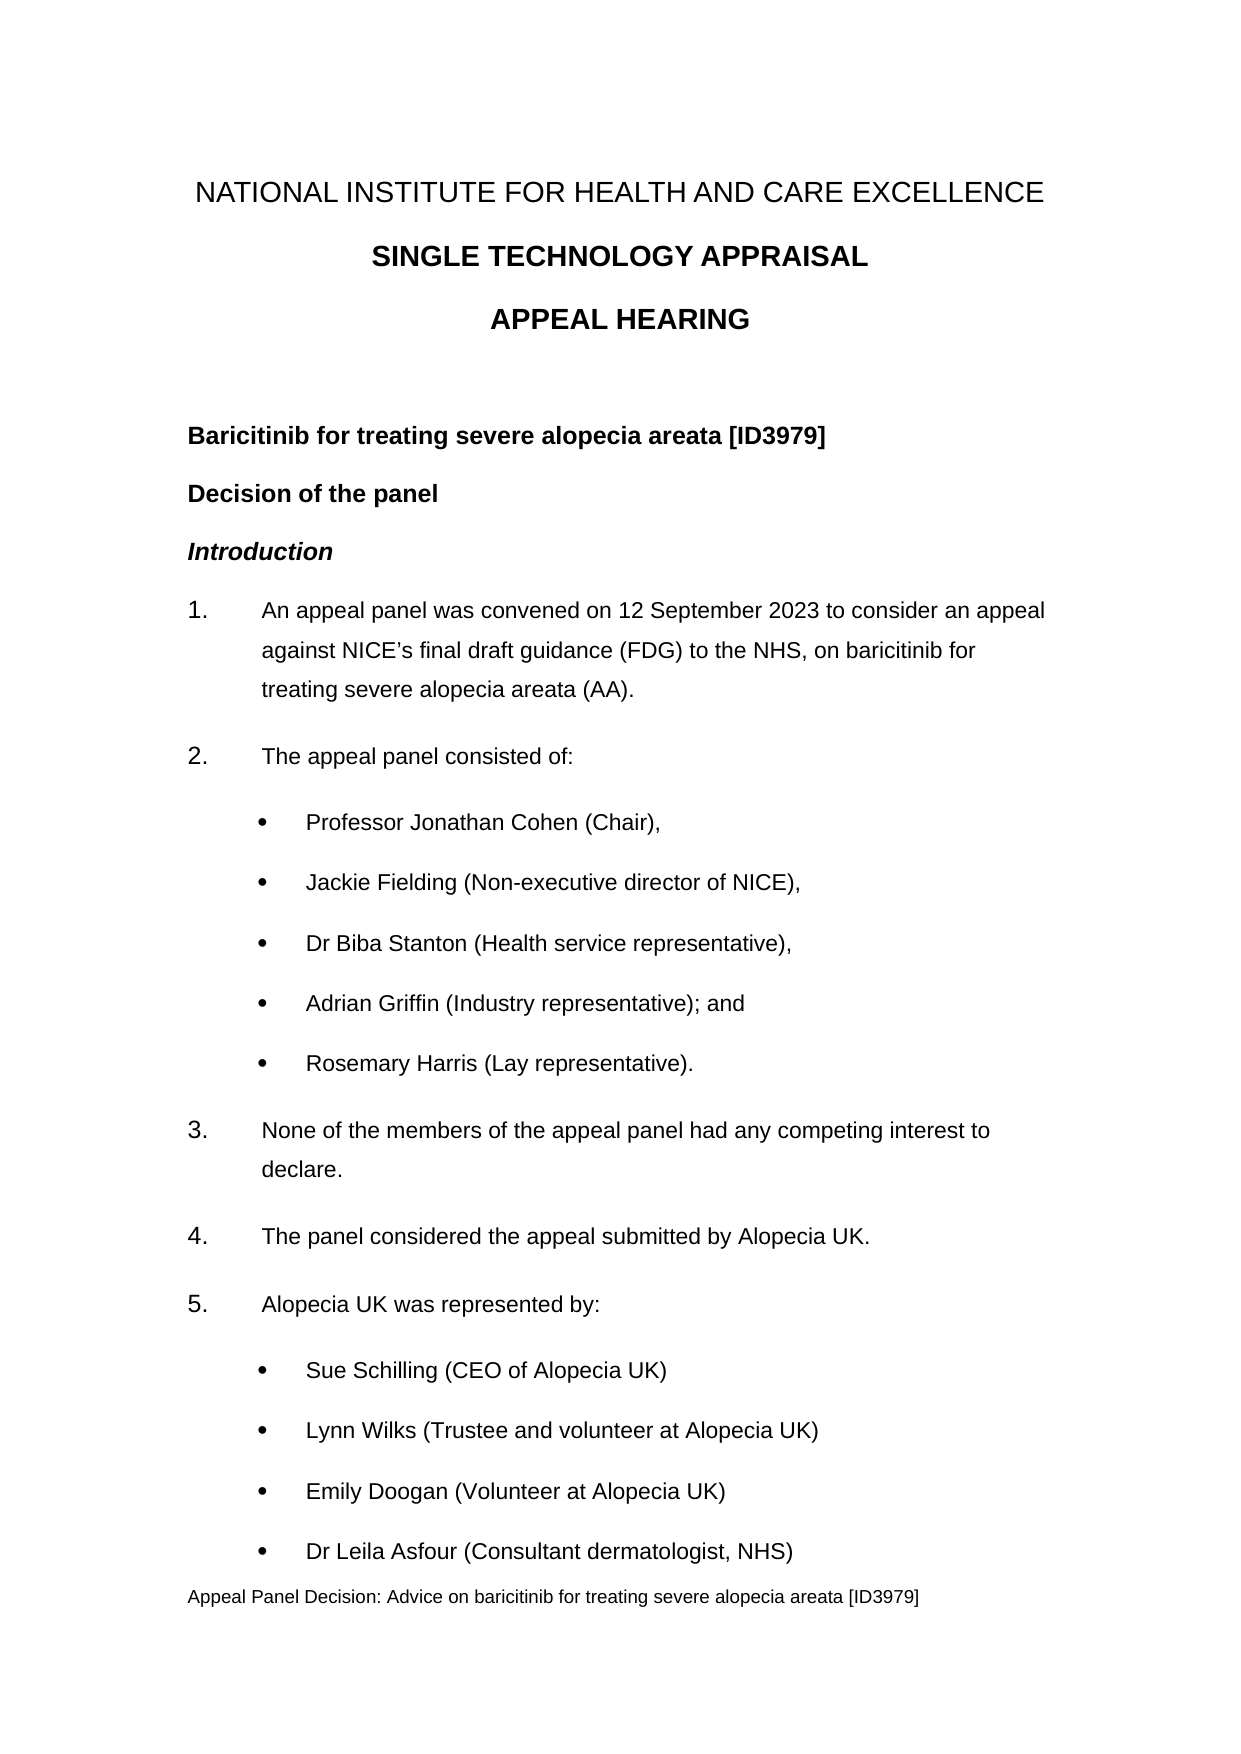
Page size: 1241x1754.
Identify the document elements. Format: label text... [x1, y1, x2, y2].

text Dr Leila Asfour (Consultant dermatologist, NHS) [258, 1538, 1053, 1564]
text Jackie Fielding (Non-executive director of NICE), [258, 869, 1053, 896]
subtitle Introduction [187, 537, 1053, 566]
text Rosemary Harris (Lay representative). [258, 1050, 1053, 1076]
title NATIONAL INSTITUTE FOR HEALTH AND CARE EXCELLENCE [187, 175, 1053, 208]
text Alopecia UK was represented by: [187, 1289, 1053, 1318]
text Emily Doogan (Volunteer at Alopecia UK) [258, 1478, 1053, 1504]
text The panel considered the appeal submitted by Alopecia UK. [187, 1221, 1053, 1250]
text The appeal panel consisted of: [187, 741, 1053, 769]
text Professor Jonathan Cohen (Chair), [258, 809, 1053, 835]
text Dr Biba Stanton (Health service representative), [258, 929, 1053, 956]
text Sue Schilling (CEO of Alopecia UK) [258, 1357, 1053, 1383]
title APPEAL HEARING [187, 302, 1053, 336]
text An appeal panel was convened on 12 September 2023 to consider an appeal against NICE’s final draft guidance (FDG) to the NHS, on baricitinib for treating severe alopecia areata (AA). [187, 595, 1053, 703]
subtitle Baricitinib for treating severe alopecia areata [ID3979] [187, 421, 1053, 449]
text Lynn Wilks (Trustee and volunteer at Alopecia UK) [258, 1417, 1053, 1444]
text None of the members of the appeal panel had any competing interest to declare. [187, 1114, 1053, 1183]
title SINGLE TECHNOLOGY APPRAISAL [187, 238, 1053, 272]
subtitle Decision of the panel [187, 479, 1053, 508]
text Adrian Griffin (Industry representative); and [258, 990, 1053, 1016]
